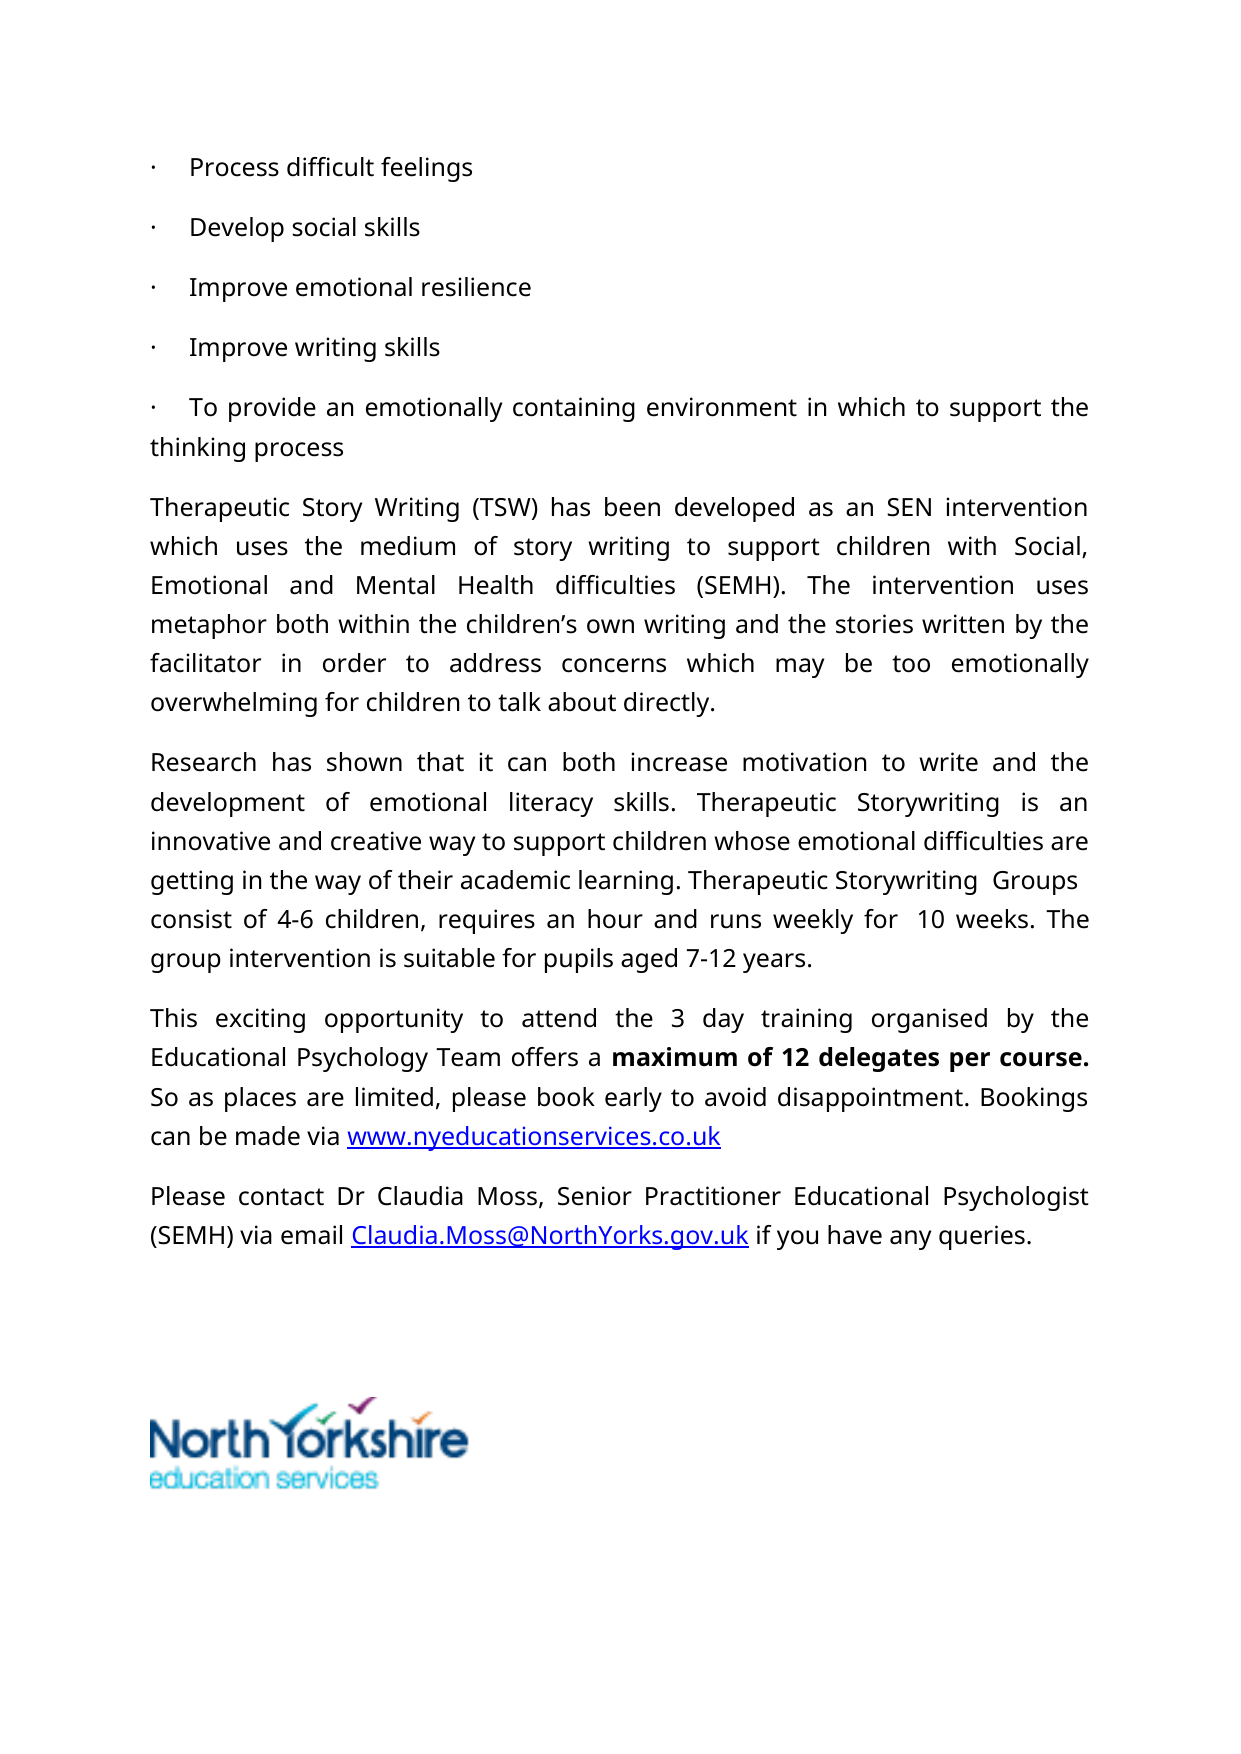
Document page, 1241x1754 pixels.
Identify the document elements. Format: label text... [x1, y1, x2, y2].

text · Improve emotional resilience [150, 270, 1090, 304]
text · To provide an emotionally containing environment in which to support the thinking process [150, 390, 1090, 463]
text This exciting opportunity to attend the 3 day training organised by the Educational Psychology Team offers a maximum of 12 delegates per course. So as places are limited, please book early to avoid disappointment. Bookings can be made via www.nyeducationservices.co.uk [150, 1001, 1090, 1152]
text Research has shown that it can both increase motivation to write and the development of emotional literacy skills. Therapeutic Storywriting is an innovative and creative way to support children whose emotional difficulties are getting in the way of their academic learning. Therapeutic Storywriting Groups consist of 4-6 children, requires an hour and runs weekly for 10 weeks. The group intervention is suitable for pupils aged 7-12 years. [150, 745, 1090, 975]
text · Develop social skills [150, 210, 1090, 244]
picture [150, 1397, 474, 1497]
text Please contact Dr Claudia Moss, Senior Practitioner Educational Psychologist (SEMH) via email Claudia.Moss@NorthYorks.gov.uk if you have any queries. [150, 1178, 1090, 1252]
text · Improve writing skills [150, 330, 1090, 364]
text Therapeutic Story Writing (TSW) has been developed as an SEN intervention which uses the medium of story writing to support children with Social, Emotional and Mental Health difficulties (SEMH). The intervention uses metaphor both within the children’s own writing and the stories written by the facilitator in order to address concerns which may be too emotionally overwhelming for children to talk about directly. [150, 489, 1090, 719]
text · Process difficult feelings [150, 150, 1090, 184]
